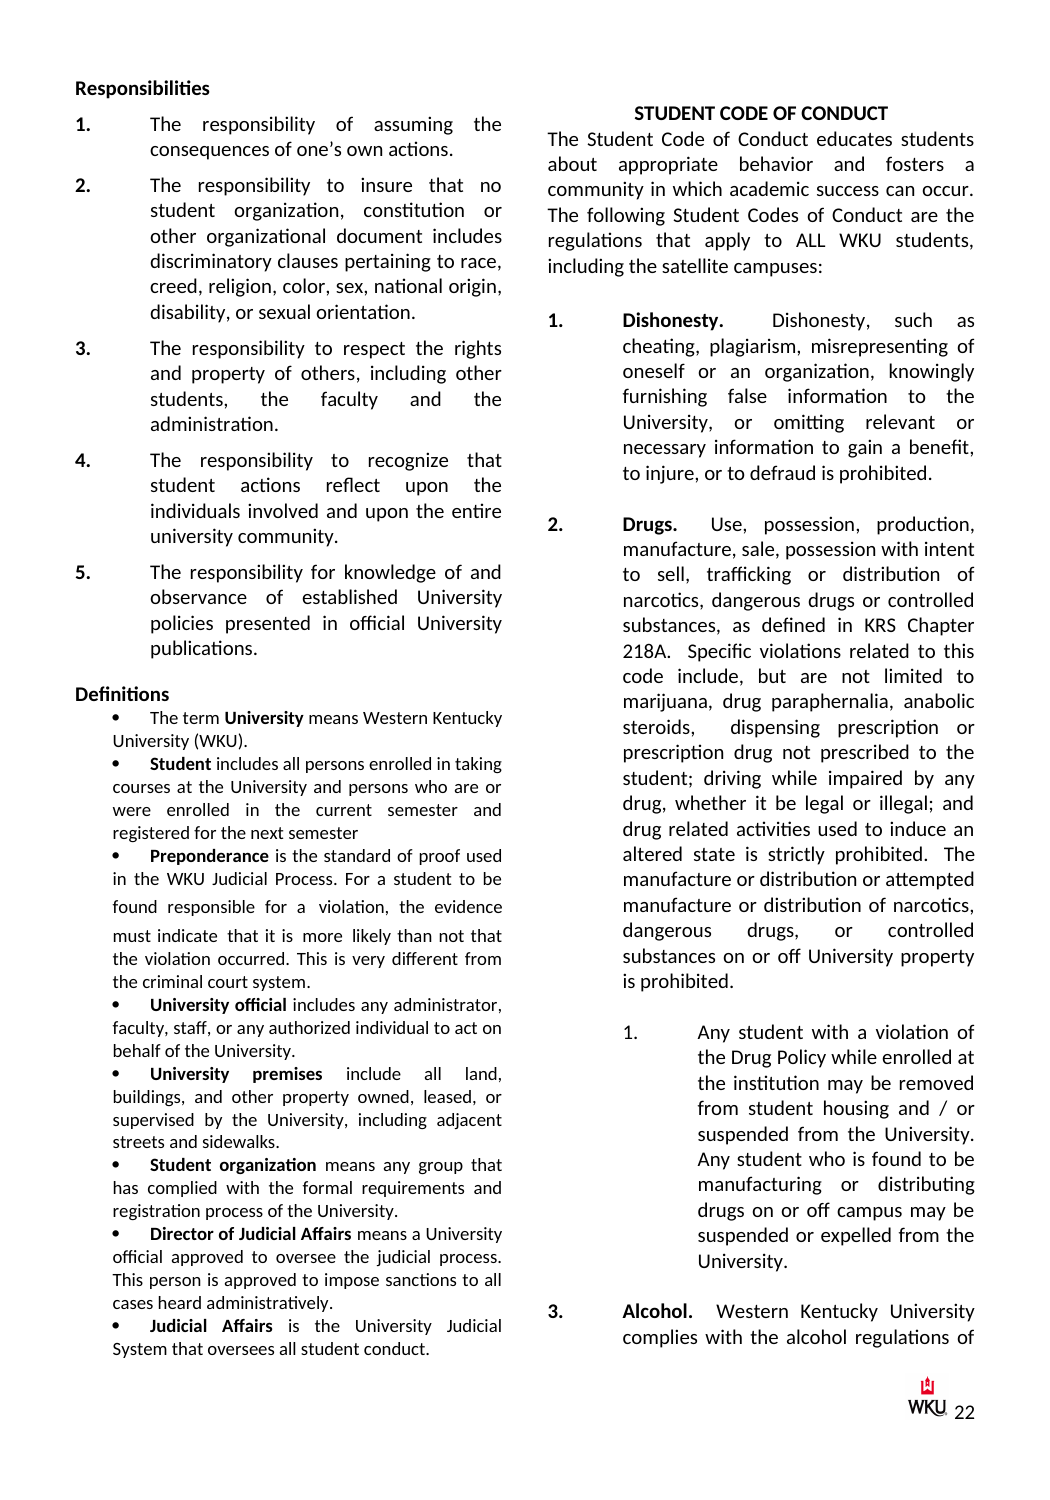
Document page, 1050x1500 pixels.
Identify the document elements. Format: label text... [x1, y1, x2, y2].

picture [905, 1373, 950, 1420]
list The term University means Western Kentucky University (WKU). [112, 707, 502, 752]
list Any student with a violation of the Drug Policy while enrolled at the institution may be removed from student housing and / or suspended from the University. Any student who is found to be manufacturing or distributing drugs on or off campus may be suspended or expelled from the University. [622, 1019, 975, 1273]
list Preponderance is the standard of proof used in the WKU Judicial Process. For a student to be found responsible for a violation, the evidence must indicate that it is more likely than not that the violation occurred. This is very different from the criminal court system. [112, 844, 502, 993]
list The responsibility of assuming the consequences of one’s own actions. [75, 111, 502, 162]
list University premises include all land, buildings, and other property owned, leased, or supervised by the University, including adjacent streets and sidewalks. [112, 1062, 502, 1154]
list Dishonesty. Dishonesty, such as cheating, plagiarism, misrepresenting of oneself or an organization, knowingly furnishing false information to the University, or omitting relevant or necessary information to gain a benefit, to injure, or to defraud is prohibited. [547, 307, 975, 485]
text Responsibilities [75, 75, 502, 100]
list The responsibility to insure that no student organization, constitution or other organizational document includes discriminatory clauses pertaining to race, creed, religion, color, sex, national origin, disability, or sexual orientation. [75, 172, 502, 324]
list The responsibility to respect the rights and property of others, including other students, the faculty and the administration. [75, 335, 502, 437]
list Judicial Affairs is the University Judicial System that oversees all student conduct. [112, 1314, 502, 1360]
text The Student Code of Conduct educates students about appropriate behavior and fosters a community in which academic success can occur. The following Student Codes of Conduct are the regulations that apply to ALL WKU students, including the satellite campuses: [547, 126, 975, 278]
list The responsibility for knowledge of and observance of established University policies presented in official University publications. [75, 559, 502, 661]
list Drugs. Use, possession, production, manufacture, sale, possession with intent to sell, trafficking or distribution of narcotics, dangerous drugs or controlled substances, as defined in KRS Chapter 218A. Specific violations related to this code include, but are not limited to marijuana, drug paraphernalia, anabolic steroids, dispensing prescription or prescription drug not prescribed to the student; driving while impaired by any drug, whether it be legal or illegal; and drug related activities used to induce an altered state is strictly prohibited. The manufacture or distribution or attempted manufacture or distribution of narcotics, dangerous drugs, or controlled substances on or off University property is prohibited. [547, 511, 975, 994]
list University official includes any administrator, faculty, staff, or any authorized individual to act on behalf of the University. [112, 993, 502, 1062]
subtitle STUDENT CODE OF CONDUCT [547, 100, 975, 126]
list Student organization means any group that has complied with the formal requirements and registration process of the University. [112, 1154, 502, 1222]
list The responsibility to recognize that student actions reflect upon the individuals involved and upon the entire university community. [75, 447, 502, 549]
list Student includes all persons enrolled in taking courses at the University and persons who are or were enrolled in the current semester and registered for the next semester [112, 752, 502, 844]
list Director of Judicial Affairs means a University official approved to oversee the judicial process. This person is approved to impose sanctions to all cases heard administratively. [112, 1222, 502, 1314]
text Definitions [75, 681, 502, 707]
